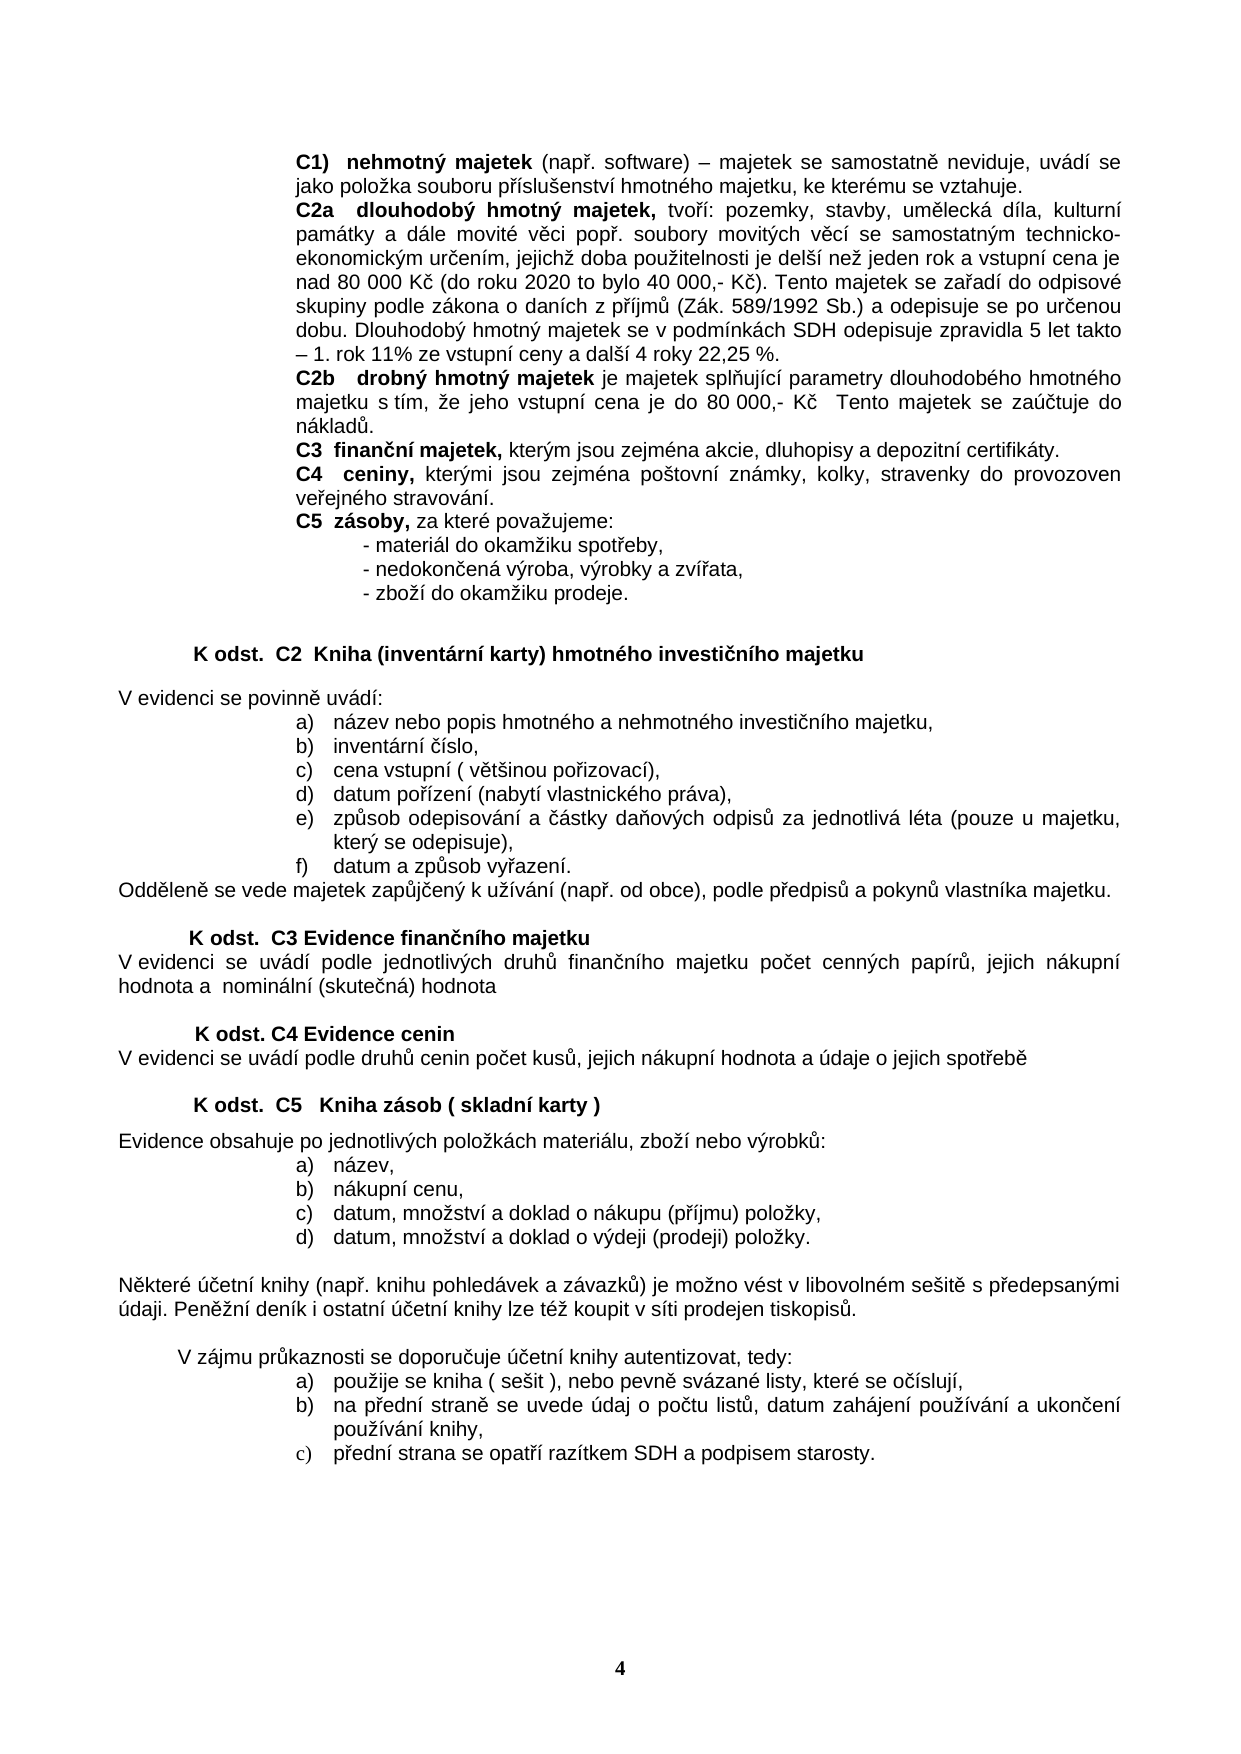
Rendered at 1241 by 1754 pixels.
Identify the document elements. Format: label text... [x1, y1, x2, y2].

text C1) nehmotný majetek (např. software) – majetek se samostatně neviduje, uvádí se jako položka souboru příslušenství hmotného majetku, ke kterému se vztahuje. [296, 150, 1122, 198]
text C3 finanční majetek, kterým jsou zejména akcie, dluhopisy a depozitní certifikáty. [296, 437, 1122, 461]
list datum, množství a doklad o nákupu (příjmu) položky, [296, 1201, 1122, 1225]
text V zájmu průkaznosti se doporučuje účetní knihy autentizovat, tedy: [177, 1345, 1122, 1369]
text C2a dlouhodobý hmotný majetek, tvoří: pozemky, stavby, umělecká díla, kulturní památky a dále movité věci popř. soubory movitých věcí se samostatným technicko-ekonomickým určením, jejichž doba použitelnosti je delší než jeden rok a vstupní cena je nad 80 000 Kč (do roku 2020 to bylo 40 000,- Kč). Tento majetek se zařadí do odpisové skupiny podle zákona o daních z příjmů (Zák. 589/1992 Sb.) a odepisuje se po určenou dobu. Dlouhodobý hmotný majetek se v podmínkách SDH odepisuje zpravidla 5 let takto – 1. rok 11% ze vstupní ceny a další 4 roky 22,25 %. [296, 198, 1122, 366]
text C2b drobný hmotný majetek je majetek splňující parametry dlouhodobého hmotného majetku s tím, že jeho vstupní cena je do 80 000,- Kč Tento majetek se zaúčtuje do nákladů. [296, 366, 1122, 437]
list název, [296, 1153, 1122, 1177]
text Odděleně se vede majetek zapůjčený k užívání (např. od obce), podle předpisů a pokynů vlastníka majetku. [118, 878, 1122, 902]
list datum a způsob vyřazení. [296, 854, 1122, 878]
subtitle K odst. C5 Kniha zásob ( skladní karty ) [118, 1093, 1122, 1117]
list inventární číslo, [296, 734, 1122, 758]
list název nebo popis hmotného a nehmotného investičního majetku, [296, 710, 1122, 734]
text - zboží do okamžiku prodeje. [325, 581, 1122, 605]
list datum, množství a doklad o výdeji (prodeji) položky. [296, 1225, 1122, 1249]
text V evidenci se povinně uvádí: [118, 686, 1122, 710]
text V evidenci se uvádí podle druhů cenin počet kusů, jejich nákupní hodnota a údaje o jejich spotřebě [118, 1045, 1122, 1069]
text - nedokončená výroba, výrobky a zvířata, [325, 557, 1122, 581]
list přední strana se opatří razítkem SDH a podpisem starosty. [296, 1441, 1122, 1465]
text C5 zásoby, za které považujeme: [296, 509, 1122, 533]
list na přední straně se uvede údaj o počtu listů, datum zahájení používání a ukončení používání knihy, [296, 1393, 1122, 1441]
text Některé účetní knihy (např. knihu pohledávek a závazků) je možno vést v libovolném sešitě s předepsanými údaji. Peněžní deník i ostatní účetní knihy lze též koupit v síti prodejen tiskopisů. [118, 1273, 1122, 1321]
text C4 ceniny, kterými jsou zejména poštovní známky, kolky, stravenky do provozoven veřejného stravování. [296, 461, 1122, 509]
subtitle K odst. C2 Kniha (inventární karty) hmotného investičního majetku [118, 642, 1122, 666]
list datum pořízení (nabytí vlastnického práva), [296, 782, 1122, 806]
text Evidence obsahuje po jednotlivých položkách materiálu, zboží nebo výrobků: [118, 1129, 1122, 1153]
list použije se kniha ( sešit ), nebo pevně svázané listy, které se očíslují, [296, 1369, 1122, 1393]
text - materiál do okamžiku spotřeby, [325, 533, 1122, 557]
text K odst. C4 Evidence cenin [148, 1021, 1122, 1045]
text K odst. C3 Evidence finančního majetku [148, 926, 1122, 949]
list cena vstupní ( většinou pořizovací), [296, 758, 1122, 782]
list nákupní cenu, [296, 1177, 1122, 1201]
list způsob odepisování a částky daňových odpisů za jednotlivá léta (pouze u majetku, který se odepisuje), [296, 806, 1122, 854]
text V evidenci se uvádí podle jednotlivých druhů finančního majetku počet cenných papírů, jejich nákupní hodnota a nominální (skutečná) hodnota [118, 949, 1122, 997]
